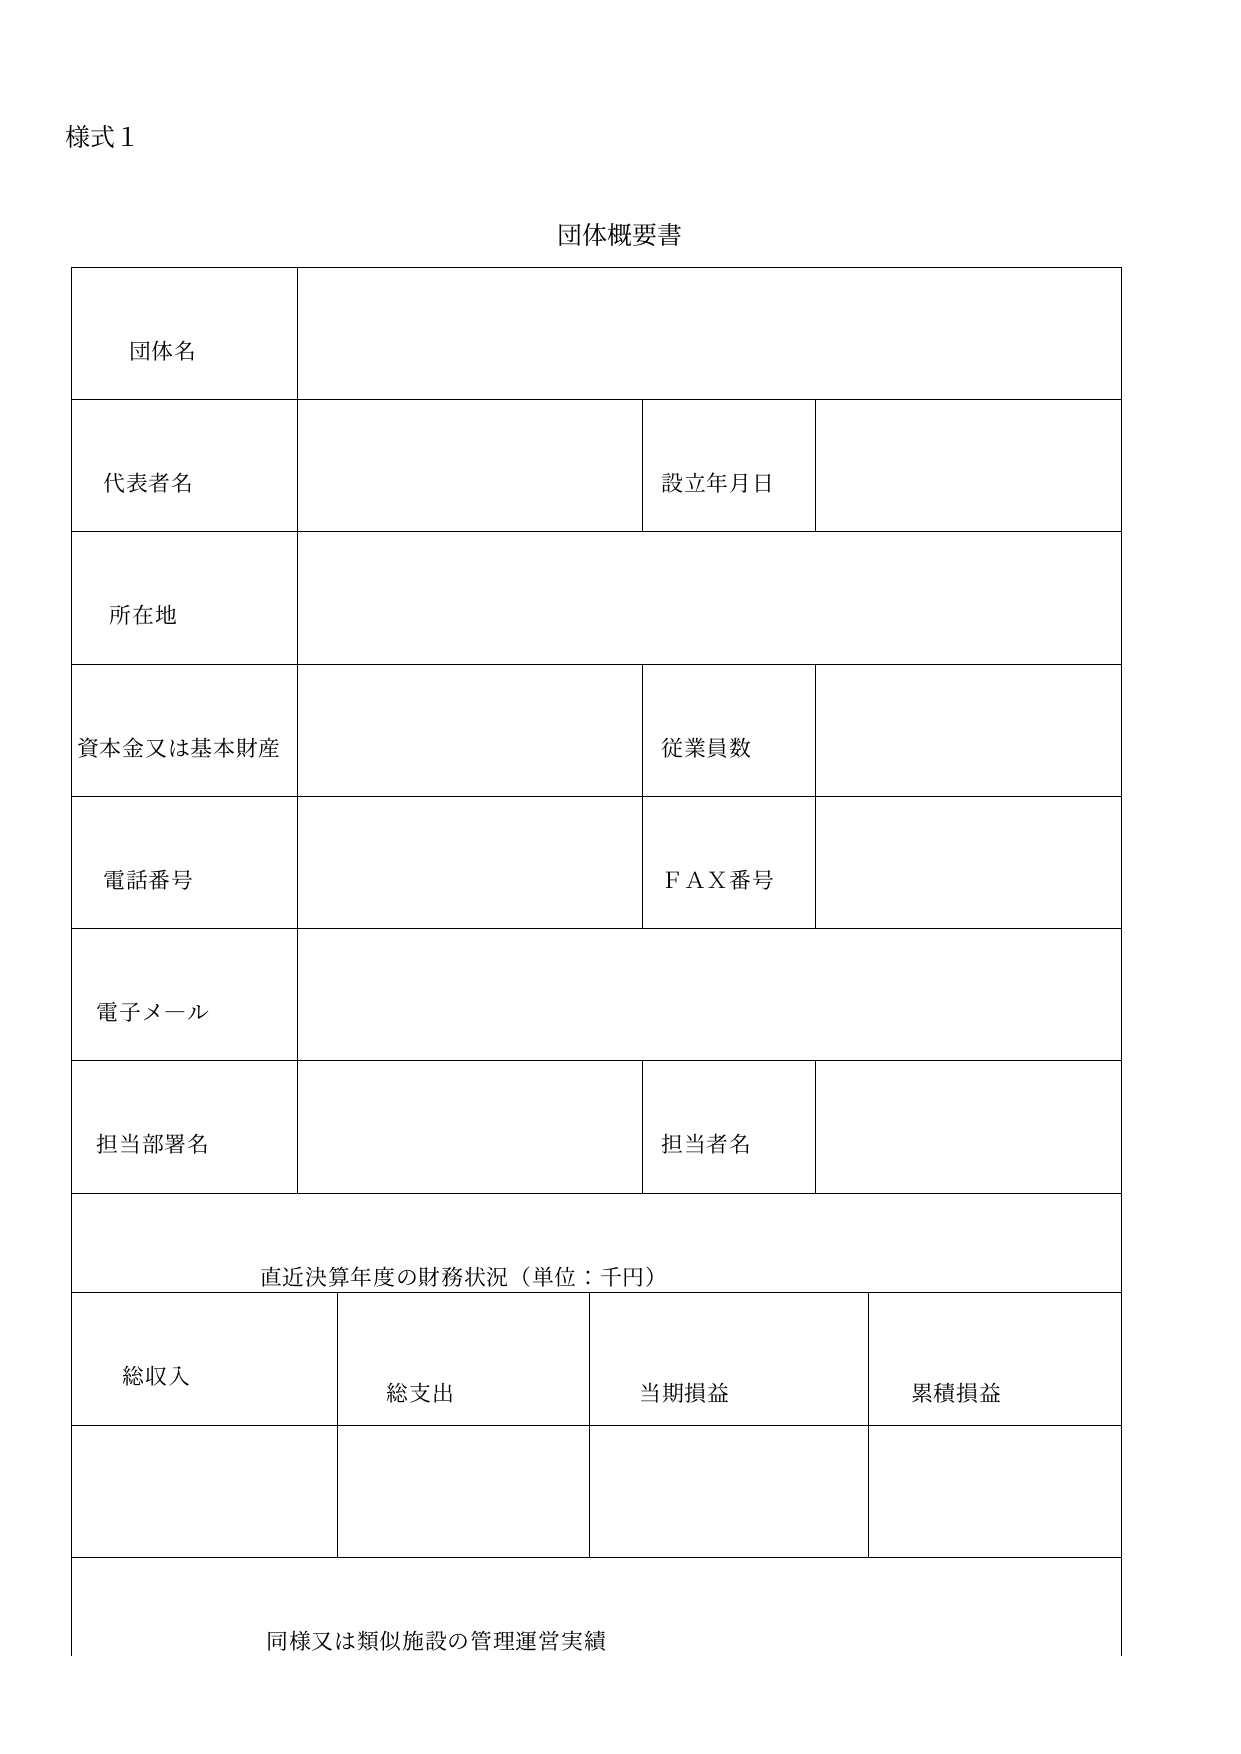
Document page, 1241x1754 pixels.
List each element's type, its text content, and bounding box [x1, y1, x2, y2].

table_cell [298, 532, 1121, 663]
table_cell [338, 1426, 589, 1557]
table_cell 総支出 [338, 1293, 589, 1424]
table_cell [298, 400, 642, 531]
table_cell ＦＡＸ番号 [643, 797, 815, 928]
table_cell 電話番号 [72, 797, 297, 928]
table_cell 直近決算年度の財務状況（単位：千円） [72, 1194, 1121, 1292]
table_cell [298, 797, 642, 928]
table_cell [816, 1061, 1121, 1193]
table_cell [298, 665, 642, 796]
table_cell 従業員数 [643, 665, 815, 796]
table_cell [816, 797, 1121, 928]
table_cell [590, 1426, 868, 1557]
table_cell [816, 665, 1121, 796]
text 様式１ [65, 103, 1069, 168]
table_cell [298, 1061, 642, 1193]
table_header 団体名 [72, 268, 297, 399]
table_header [298, 268, 1121, 399]
table_cell [72, 1426, 337, 1557]
table_cell 設立年月日 [643, 400, 815, 531]
text 団体概要書 [65, 201, 1175, 267]
table_cell [298, 929, 1121, 1060]
table_cell 累積損益 [869, 1293, 1121, 1424]
table_cell 所在地 [72, 532, 297, 663]
table_cell 当期損益 [590, 1293, 868, 1424]
table_cell 担当部署名 [72, 1061, 297, 1193]
table_cell [816, 400, 1121, 531]
table_cell 総収入 [72, 1293, 337, 1424]
table_cell 資本金又は基本財産 [72, 665, 297, 796]
table_cell 担当者名 [643, 1061, 815, 1193]
table_cell 同様又は類似施設の管理運営実績 [72, 1558, 1121, 1656]
table_cell [869, 1426, 1121, 1557]
table_cell 代表者名 [72, 400, 297, 531]
table_cell 電子メ―ル [72, 929, 297, 1060]
